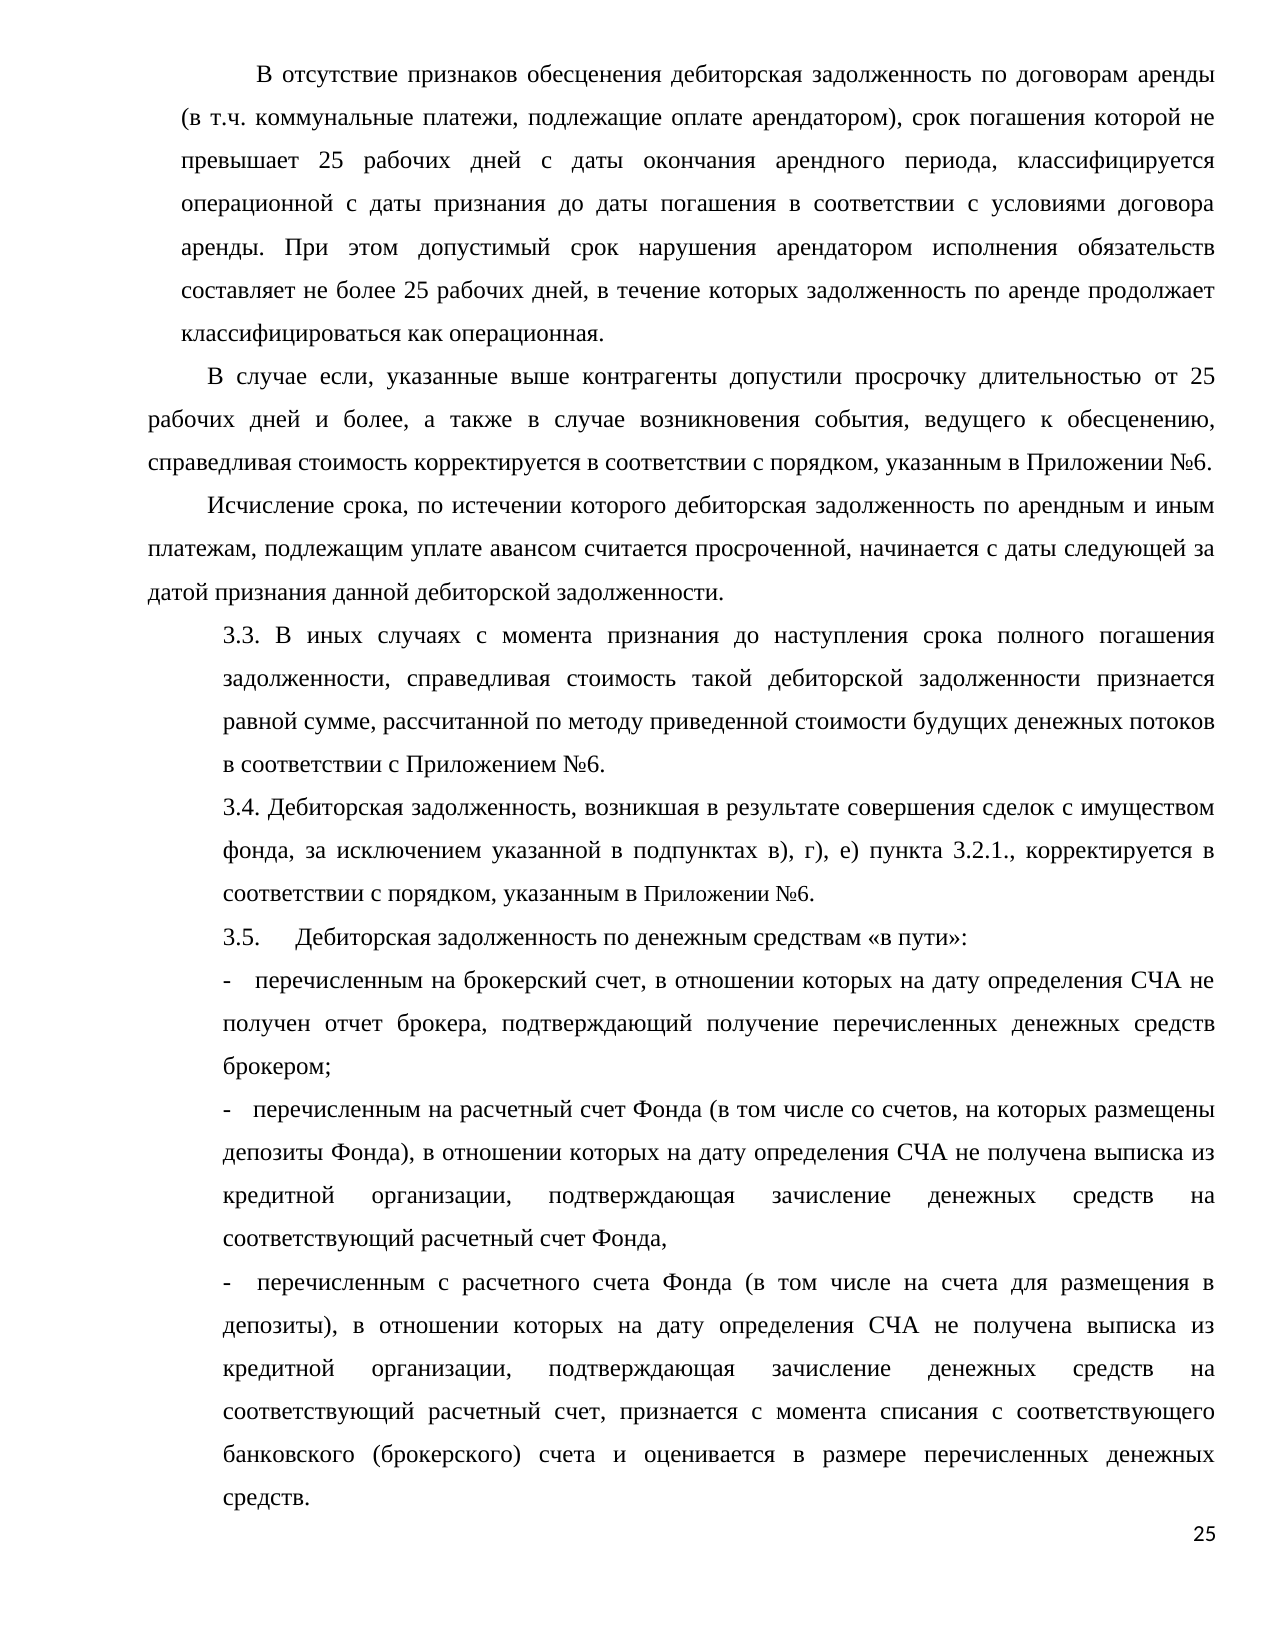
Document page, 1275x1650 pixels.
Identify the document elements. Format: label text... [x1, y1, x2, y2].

list - перечисленным на брокерский счет, в отношении которых на дату определения СЧА не получен отчет брокера, подтверждающий получение перечисленных денежных средств брокером; [223, 965, 1216, 1080]
list - перечисленным с расчетного счета Фонда (в том числе на счета для размещения в депозиты), в отношении которых на дату определения СЧА не получена выписка из кредитной организации, подтверждающая зачисление денежных средств на соответствующий расчетный счет, признается с момента списания с соответствующего банковского (брокерского) счета и оценивается в размере перечисленных денежных средств. [223, 1267, 1216, 1511]
list 3.4. Дебиторская задолженность, возникшая в результате совершения сделок с имуществом фонда, за исключением указанной в подпунктах в), г), е) пункта 3.2.1., корректируется в соответствии с порядком, указанным в Приложении №6. [223, 792, 1216, 907]
list - перечисленным на расчетный счет Фонда (в том числе со счетов, на которых размещены депозиты Фонда), в отношении которых на дату определения СЧА не получена выписка из кредитной организации, подтверждающая зачисление денежных средств на соответствующий расчетный счет Фонда, [223, 1094, 1216, 1252]
list 3.5. Дебиторская задолженность по денежным средствам «в пути»: [223, 922, 1216, 950]
text В случае если, указанные выше контрагенты допустили просрочку длительностью от 25 рабочих дней и более, а также в случае возникновения события, ведущего к обесценению, справедливая стоимость корректируется в соответствии с порядком, указанным в Приложении №6. [148, 361, 1216, 476]
list 3.3. В иных случаях с момента признания до наступления срока полного погашения задолженности, справедливая стоимость такой дебиторской задолженности признается равной сумме, рассчитанной по методу приведенной стоимости будущих денежных потоков в соответствии с Приложением №6. [223, 620, 1216, 778]
list В отсутствие признаков обесценения дебиторская задолженность по договорам аренды (в т.ч. коммунальные платежи, подлежащие оплате арендатором), срок погашения которой не превышает 25 рабочих дней с даты окончания арендного периода, классифицируется операционной с даты признания до даты погашения в соответствии с условиями договора аренды. При этом допустимый срок нарушения арендатором исполнения обязательств составляет не более 25 рабочих дней, в течение которых задолженность по аренде продолжает классифицироваться как операционная. [181, 59, 1216, 347]
text Исчисление срока, по истечении которого дебиторская задолженность по арендным и иным платежам, подлежащим уплате авансом считается просроченной, начинается с даты следующей за датой признания данной дебиторской задолженности. [148, 490, 1216, 605]
